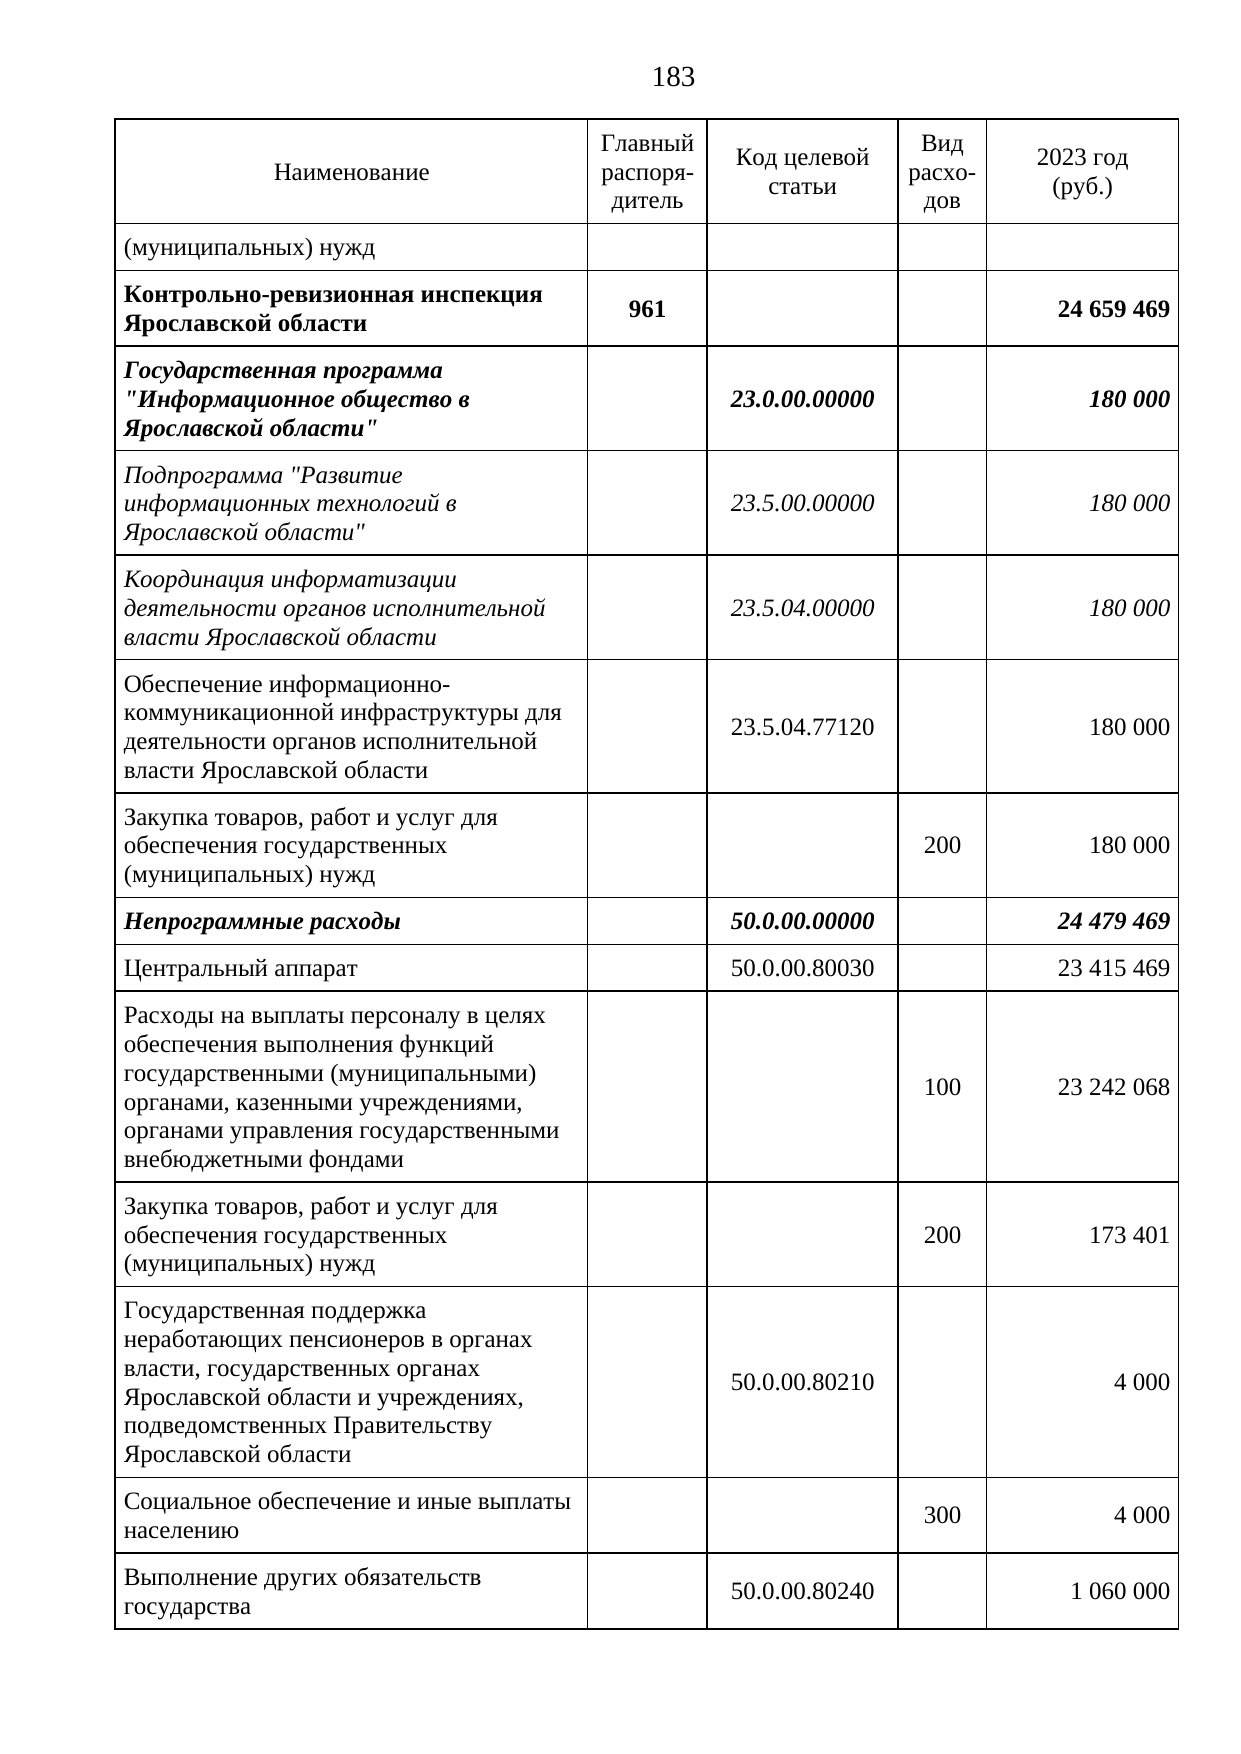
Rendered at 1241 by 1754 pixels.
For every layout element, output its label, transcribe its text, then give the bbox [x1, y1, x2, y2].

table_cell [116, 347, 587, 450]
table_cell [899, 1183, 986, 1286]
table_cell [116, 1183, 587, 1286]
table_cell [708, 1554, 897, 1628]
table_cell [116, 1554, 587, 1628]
table_header Наименование [116, 120, 587, 223]
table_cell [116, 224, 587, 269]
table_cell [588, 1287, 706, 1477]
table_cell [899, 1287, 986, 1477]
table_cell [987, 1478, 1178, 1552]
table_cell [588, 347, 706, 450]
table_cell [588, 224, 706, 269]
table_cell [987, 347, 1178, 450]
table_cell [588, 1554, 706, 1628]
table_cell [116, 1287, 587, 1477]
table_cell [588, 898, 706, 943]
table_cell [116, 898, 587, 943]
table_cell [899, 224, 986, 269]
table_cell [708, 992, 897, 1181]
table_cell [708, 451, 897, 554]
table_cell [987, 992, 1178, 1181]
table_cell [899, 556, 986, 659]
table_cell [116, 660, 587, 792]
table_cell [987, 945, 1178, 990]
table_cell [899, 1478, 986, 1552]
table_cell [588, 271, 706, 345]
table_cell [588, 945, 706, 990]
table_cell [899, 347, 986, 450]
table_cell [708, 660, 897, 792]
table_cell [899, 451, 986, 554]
table_header 2023 год (руб.) [987, 120, 1178, 223]
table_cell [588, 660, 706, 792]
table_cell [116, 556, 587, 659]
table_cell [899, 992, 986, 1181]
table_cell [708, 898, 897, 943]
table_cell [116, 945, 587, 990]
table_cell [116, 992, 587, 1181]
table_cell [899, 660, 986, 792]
table_header Код целевой статьи [708, 120, 897, 223]
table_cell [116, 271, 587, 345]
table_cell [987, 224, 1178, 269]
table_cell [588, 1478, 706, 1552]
table_header Вид расхо-дов [899, 120, 986, 223]
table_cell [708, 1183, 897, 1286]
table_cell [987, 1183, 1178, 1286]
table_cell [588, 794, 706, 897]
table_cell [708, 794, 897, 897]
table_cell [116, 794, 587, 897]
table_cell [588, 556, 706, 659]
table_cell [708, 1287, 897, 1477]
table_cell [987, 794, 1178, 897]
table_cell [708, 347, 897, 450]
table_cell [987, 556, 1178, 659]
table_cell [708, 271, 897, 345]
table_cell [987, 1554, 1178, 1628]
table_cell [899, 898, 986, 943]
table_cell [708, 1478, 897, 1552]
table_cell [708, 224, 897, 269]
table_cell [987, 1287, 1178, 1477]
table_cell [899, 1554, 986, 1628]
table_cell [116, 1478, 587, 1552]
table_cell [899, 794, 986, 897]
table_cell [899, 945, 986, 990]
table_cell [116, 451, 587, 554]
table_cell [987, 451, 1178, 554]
table_header Главный распоря-дитель [588, 120, 706, 223]
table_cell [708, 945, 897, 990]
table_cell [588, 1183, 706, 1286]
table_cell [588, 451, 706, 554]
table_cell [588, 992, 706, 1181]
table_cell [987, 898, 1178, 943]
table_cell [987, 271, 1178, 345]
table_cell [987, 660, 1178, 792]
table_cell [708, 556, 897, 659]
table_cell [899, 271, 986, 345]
